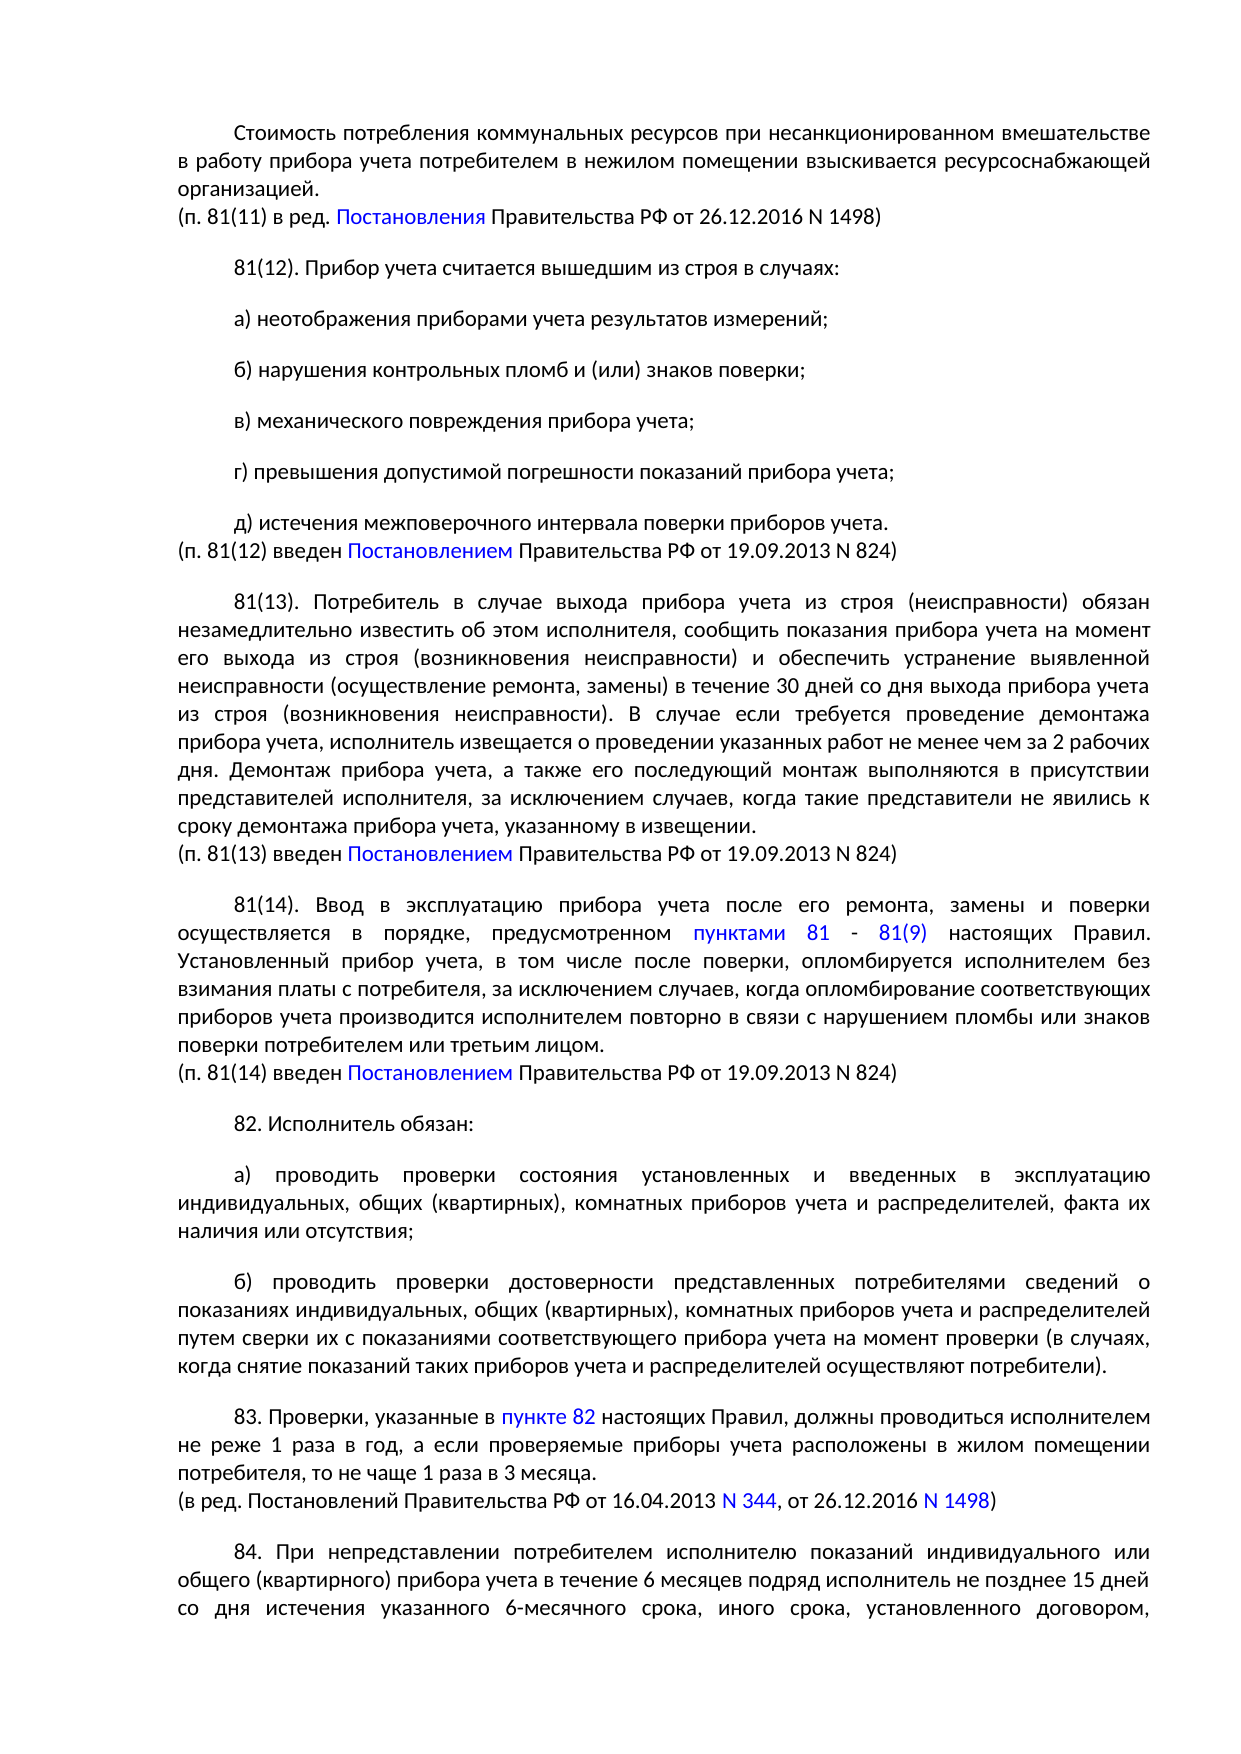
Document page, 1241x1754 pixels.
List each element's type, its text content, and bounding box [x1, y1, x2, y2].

text 81(14). Ввод в эксплуатацию прибора учета после его ремонта, замены и поверки осуществляется в порядке, предусмотренном пунктами 81 - 81(9) настоящих Правил. Установленный прибор учета, в том числе после поверки, опломбируется исполнителем без взимания платы с потребителя, за исключением случаев, когда опломбирование соответствующих приборов учета производится исполнителем повторно в связи с нарушением пломбы или знаков поверки потребителем или третьим лицом. [177, 890, 1152, 1058]
text 82. Исполнитель обязан: [177, 1109, 1152, 1137]
text 81(12). Прибор учета считается вышедшим из строя в случаях: [177, 253, 1152, 281]
text д) истечения межповерочного интервала поверки приборов учета. [177, 508, 1152, 536]
text (в ред. Постановлений Правительства РФ от 16.04.2013 N 344, от 26.12.2016 N 1498) [177, 1486, 1152, 1514]
text а) проводить проверки состояния установленных и введенных в эксплуатацию индивидуальных, общих (квартирных), комнатных приборов учета и распределителей, факта их наличия или отсутствия; [177, 1160, 1152, 1244]
text (п. 81(14) введен Постановлением Правительства РФ от 19.09.2013 N 824) [177, 1058, 1152, 1086]
text б) проводить проверки достоверности представленных потребителями сведений о показаниях индивидуальных, общих (квартирных), комнатных приборов учета и распределителей путем сверки их с показаниями соответствующего прибора учета на момент проверки (в случаях, когда снятие показаний таких приборов учета и распределителей осуществляют потребители). [177, 1267, 1152, 1379]
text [177, 1537, 1152, 1621]
text в) механического повреждения прибора учета; [177, 406, 1152, 434]
text (п. 81(13) введен Постановлением Правительства РФ от 19.09.2013 N 824) [177, 839, 1152, 867]
text а) неотображения приборами учета результатов измерений; [177, 304, 1152, 332]
text г) превышения допустимой погрешности показаний прибора учета; [177, 457, 1152, 485]
text (п. 81(12) введен Постановлением Правительства РФ от 19.09.2013 N 824) [177, 536, 1152, 564]
text б) нарушения контрольных пломб и (или) знаков поверки; [177, 355, 1152, 383]
text 81(13). Потребитель в случае выхода прибора учета из строя (неисправности) обязан незамедлительно известить об этом исполнителя, сообщить показания прибора учета на момент его выхода из строя (возникновения неисправности) и обеспечить устранение выявленной неисправности (осуществление ремонта, замены) в течение 30 дней со дня выхода прибора учета из строя (возникновения неисправности). В случае если требуется проведение демонтажа прибора учета, исполнитель извещается о проведении указанных работ не менее чем за 2 рабочих дня. Демонтаж прибора учета, а также его последующий монтаж выполняются в присутствии представителей исполнителя, за исключением случаев, когда такие представители не явились к сроку демонтажа прибора учета, указанному в извещении. [177, 587, 1152, 839]
text Стоимость потребления коммунальных ресурсов при несанкционированном вмешательстве в работу прибора учета потребителем в нежилом помещении взыскивается ресурсоснабжающей организацией. [177, 118, 1152, 202]
text (п. 81(11) в ред. Постановления Правительства РФ от 26.12.2016 N 1498) [177, 202, 1152, 230]
text 83. Проверки, указанные в пункте 82 настоящих Правил, должны проводиться исполнителем не реже 1 раза в год, а если проверяемые приборы учета расположены в жилом помещении потребителя, то не чаще 1 раза в 3 месяца. [177, 1402, 1152, 1486]
